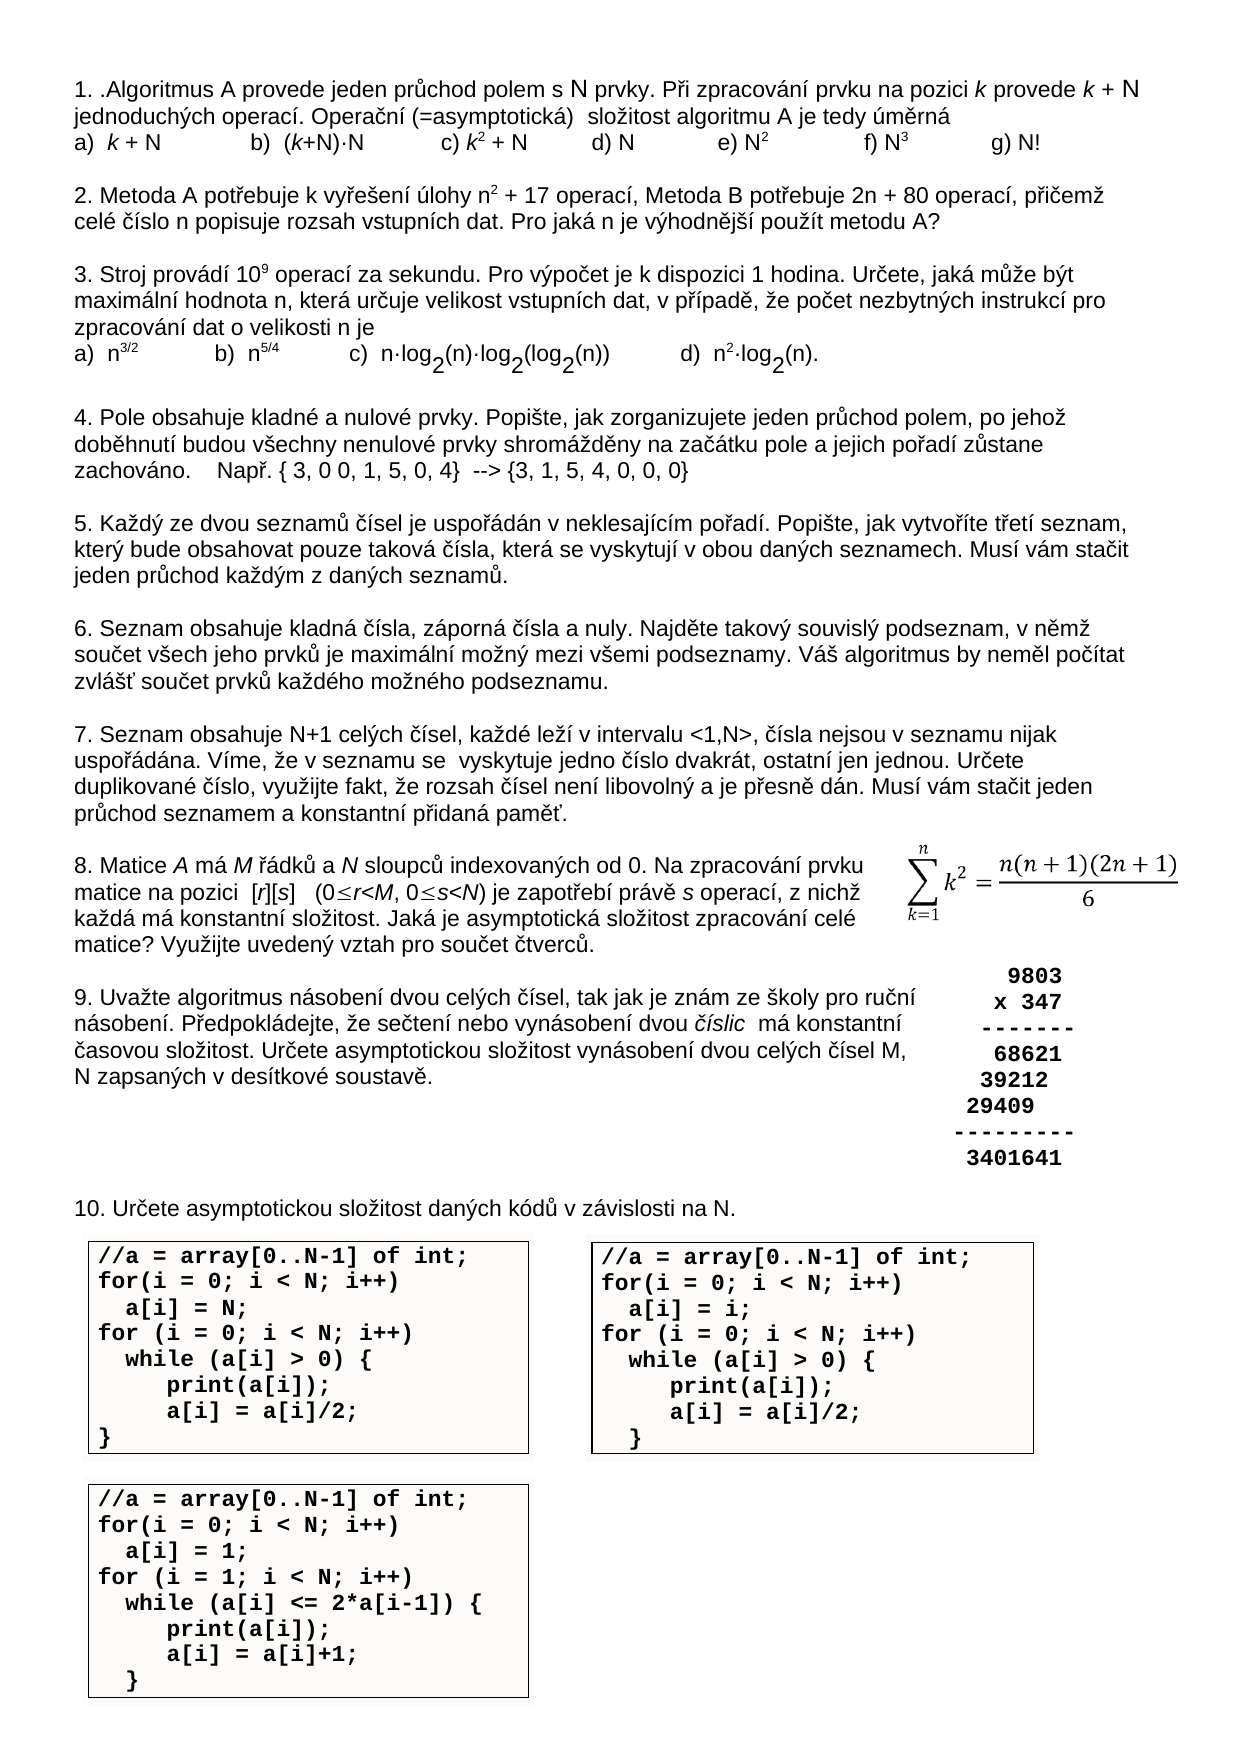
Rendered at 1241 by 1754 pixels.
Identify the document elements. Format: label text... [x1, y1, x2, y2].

text 10. Určete asymptotickou složitost daných kódů v závislosti na N. [74, 1195, 1152, 1221]
text 8. Matice A má M řádků a N sloupců indexovaných od 0. Na zpracování prvku matice na pozici [r][s] (0r<M, 0s<N) je zapotřebí právě s operací, z nichž každá má konstantní složitost. Jaká je asymptotická složitost zpracování celé matice? Využijte uvedený vztah pro součet čtverců. [74, 852, 1152, 958]
text a) k + N b) (k+N)·N c) k2 + N d) N e) N2 f) N3 g) N! [74, 129, 1152, 155]
text 5. Každý ze dvou seznamů čísel je uspořádán v neklesajícím pořadí. Popište, jak vytvoříte třetí seznam, který bude obsahovat pouze taková čísla, která se vyskytují v obou daných seznamech. Musí vám stačit jeden průchod každým z daných seznamů. [74, 510, 1152, 589]
text 3. Stroj provádí 109 operací za sekundu. Pro výpočet je k dispozici 1 hodina. Určete, jaká může být maximální hodnota n, která určuje velikost vstupních dat, v případě, že počet nezbytných instrukcí pro zpracování dat o velikosti n je [74, 261, 1152, 340]
text jednoduchých operací. Operační (=asymptotická) složitost algoritmu A je tedy úměrná [74, 103, 1152, 129]
text 9. Uvažte algoritmus násobení dvou celých čísel, tak jak je znám ze školy pro ruční násobení. Předpokládejte, že sečtení nebo vynásobení dvou číslic má konstantní časovou složitost. Určete asymptotickou složitost vynásobení dvou celých čísel M, N zapsaných v desítkové soustavě. [74, 984, 1152, 1089]
picture [898, 838, 1183, 923]
text 4. Pole obsahuje kladné a nulové prvky. Popište, jak zorganizujete jeden průchod polem, po jehož doběhnutí budou všechny nenulové prvky shromážděny na začátku pole a jejich pořadí zůstane zachováno. Např. { 3, 0 0, 1, 5, 0, 4} --> {3, 1, 5, 4, 0, 0, 0} [74, 404, 1152, 483]
text 7. Seznam obsahuje N+1 celých čísel, každé leží v intervalu <1,N>, čísla nejsou v seznamu nijak uspořádána. Víme, že v seznamu se vyskytuje jedno číslo dvakrát, ostatní jen jednou. Určete duplikované číslo, využijte fakt, že rozsah čísel není libovolný a je přesně dán. Musí vám stačit jeden průchod seznamem a konstantní přidaná paměť. [74, 721, 1152, 826]
text 1. .Algoritmus A provede jeden průchod polem s N prvky. Při zpracování prvku na pozici k provede k + N [74, 74, 1152, 103]
text 6. Seznam obsahuje kladná čísla, záporná čísla a nuly. Najděte takový souvislý podseznam, v němž součet všech jeho prvků je maximální možný mezi všemi podseznamy. Váš algoritmus by neměl počítat zvlášť součet prvků každého možného podseznamu. [74, 615, 1152, 694]
text a) n3/2 b) n5/4 c) n·log2(n)·log2(log2(n)) d) n2·log2(n). [74, 340, 1152, 378]
text 2. Metoda A potřebuje k vyřešení úlohy n2 + 17 operací, Metoda B potřebuje 2n + 80 operací, přičemž celé číslo n popisuje rozsah vstupních dat. Pro jaká n je výhodnější použít metodu A? [74, 182, 1152, 234]
